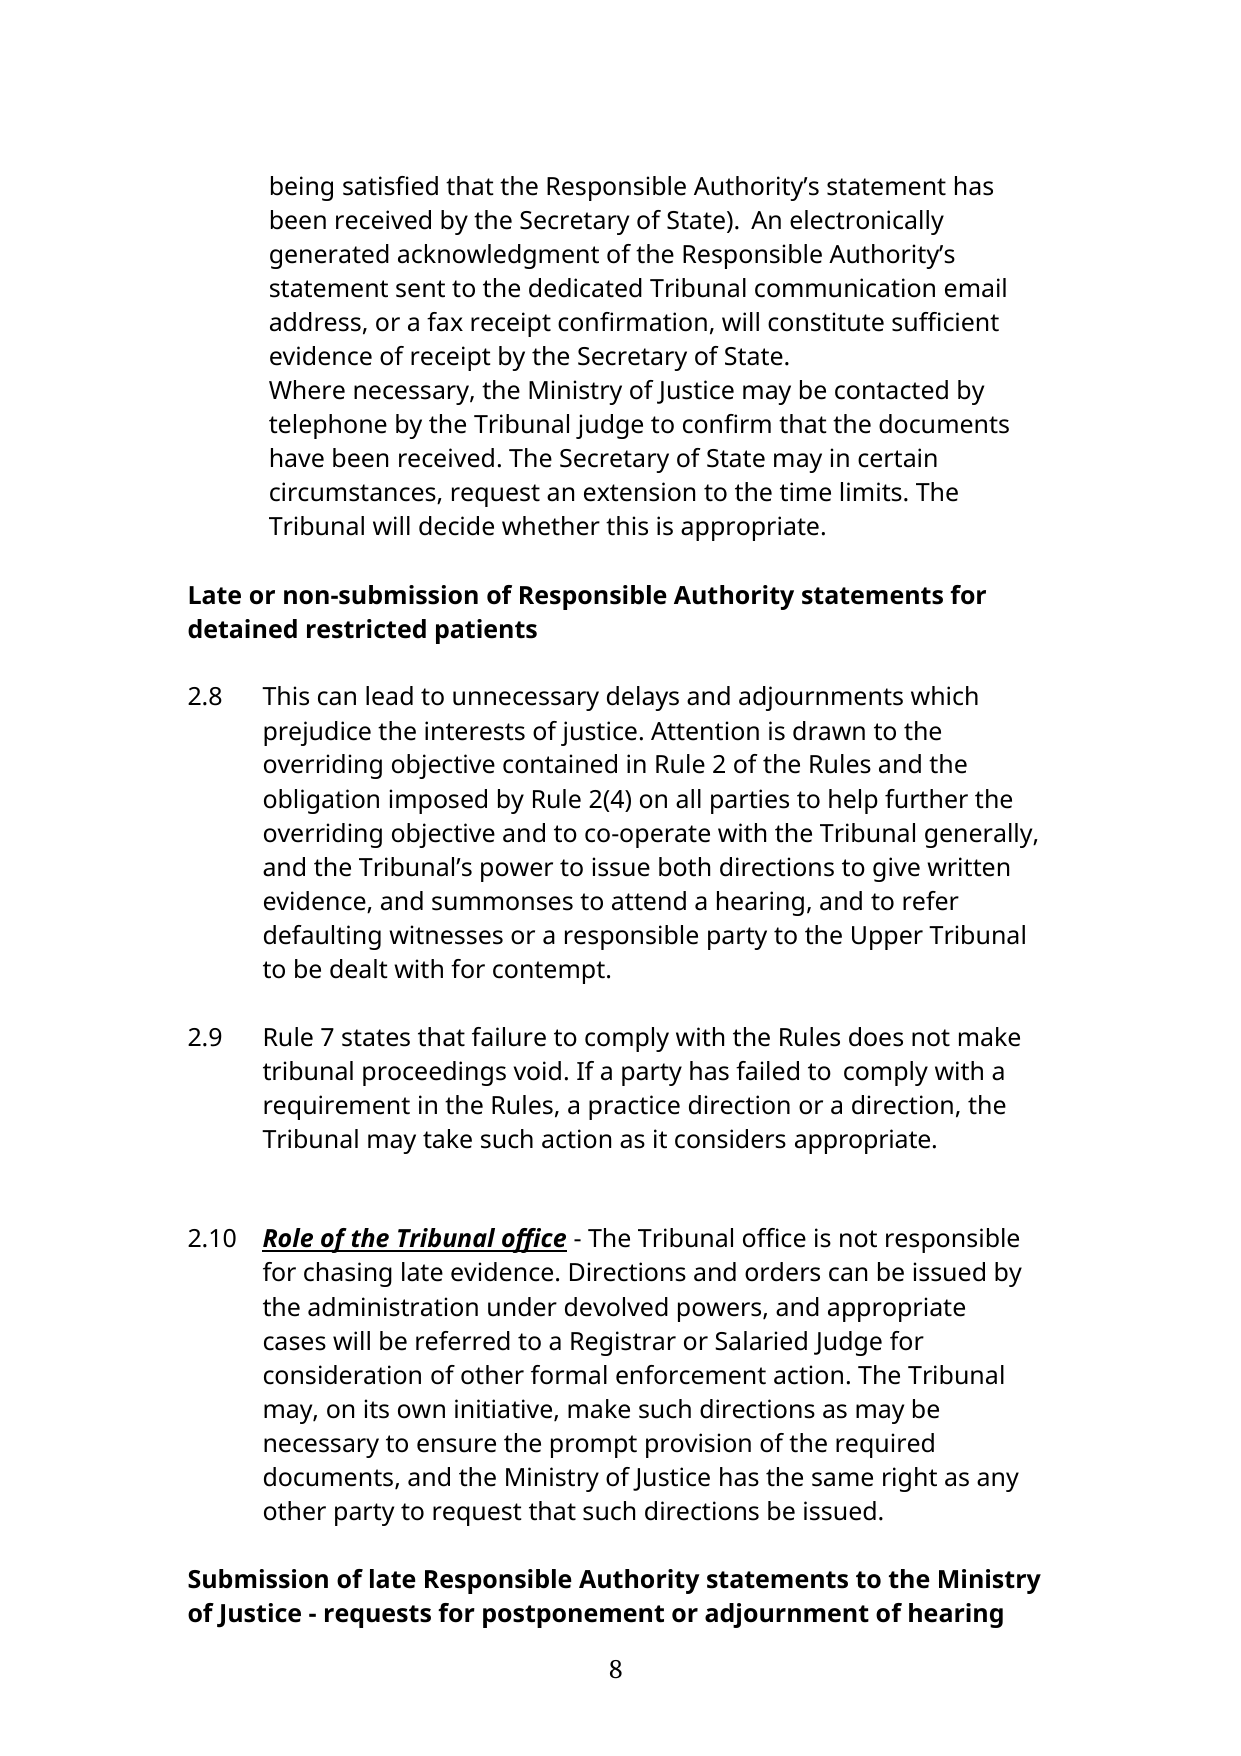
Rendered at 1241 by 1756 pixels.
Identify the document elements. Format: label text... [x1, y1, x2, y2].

text Late or non-submission of Responsible Authority statements for detained restricted patients [187, 577, 1044, 645]
list This can lead to unnecessary delays and adjournments which prejudice the interests of justice. Attention is drawn to the overriding objective contained in Rule 2 of the Rules and the obligation imposed by Rule 2(4) on all parties to help further the overriding objective and to co-operate with the Tribunal generally, and the Tribunal’s power to issue both directions to give written evidence, and summonses to attend a hearing, and to refer defaulting witnesses or a responsible party to the Upper Tribunal to be dealt with for contempt. [187, 679, 1043, 986]
list Role of the Tribunal office - The Tribunal office is not responsible for chasing late evidence. Directions and orders can be issued by the administration under devolved powers, and appropriate cases will be referred to a Registrar or Salaried Judge for consideration of other formal enforcement action. The Tribunal may, on its own initiative, make such directions as may be necessary to ensure the prompt provision of the required documents, and the Ministry of Justice has the same right as any other party to request that such directions be issued. [187, 1221, 1031, 1528]
list Rule 7 states that failure to comply with the Rules does not make tribunal proceedings void. If a party has failed to comply with a requirement in the Rules, a practice direction or a direction, the Tribunal may take such action as it considers appropriate. [187, 1020, 1051, 1156]
text being satisfied that the Responsible Authority’s statement has been received by the Secretary of State). An electronically generated acknowledgment of the Responsible Authority’s statement sent to the dedicated Tribunal communication email address, or a fax receipt confirmation, will constitute sufficient evidence of receipt by the Secretary of State. [268, 168, 1050, 373]
text Submission of late Responsible Authority statements to the Ministry of Justice - requests for postponement or adjournment of hearing [187, 1562, 1043, 1630]
text Where necessary, the Ministry of Justice may be contacted by telephone by the Tribunal judge to confirm that the documents have been received. The Secretary of State may in certain circumstances, request an extension to the time limits. The Tribunal will decide whether this is appropriate. [268, 373, 1048, 543]
